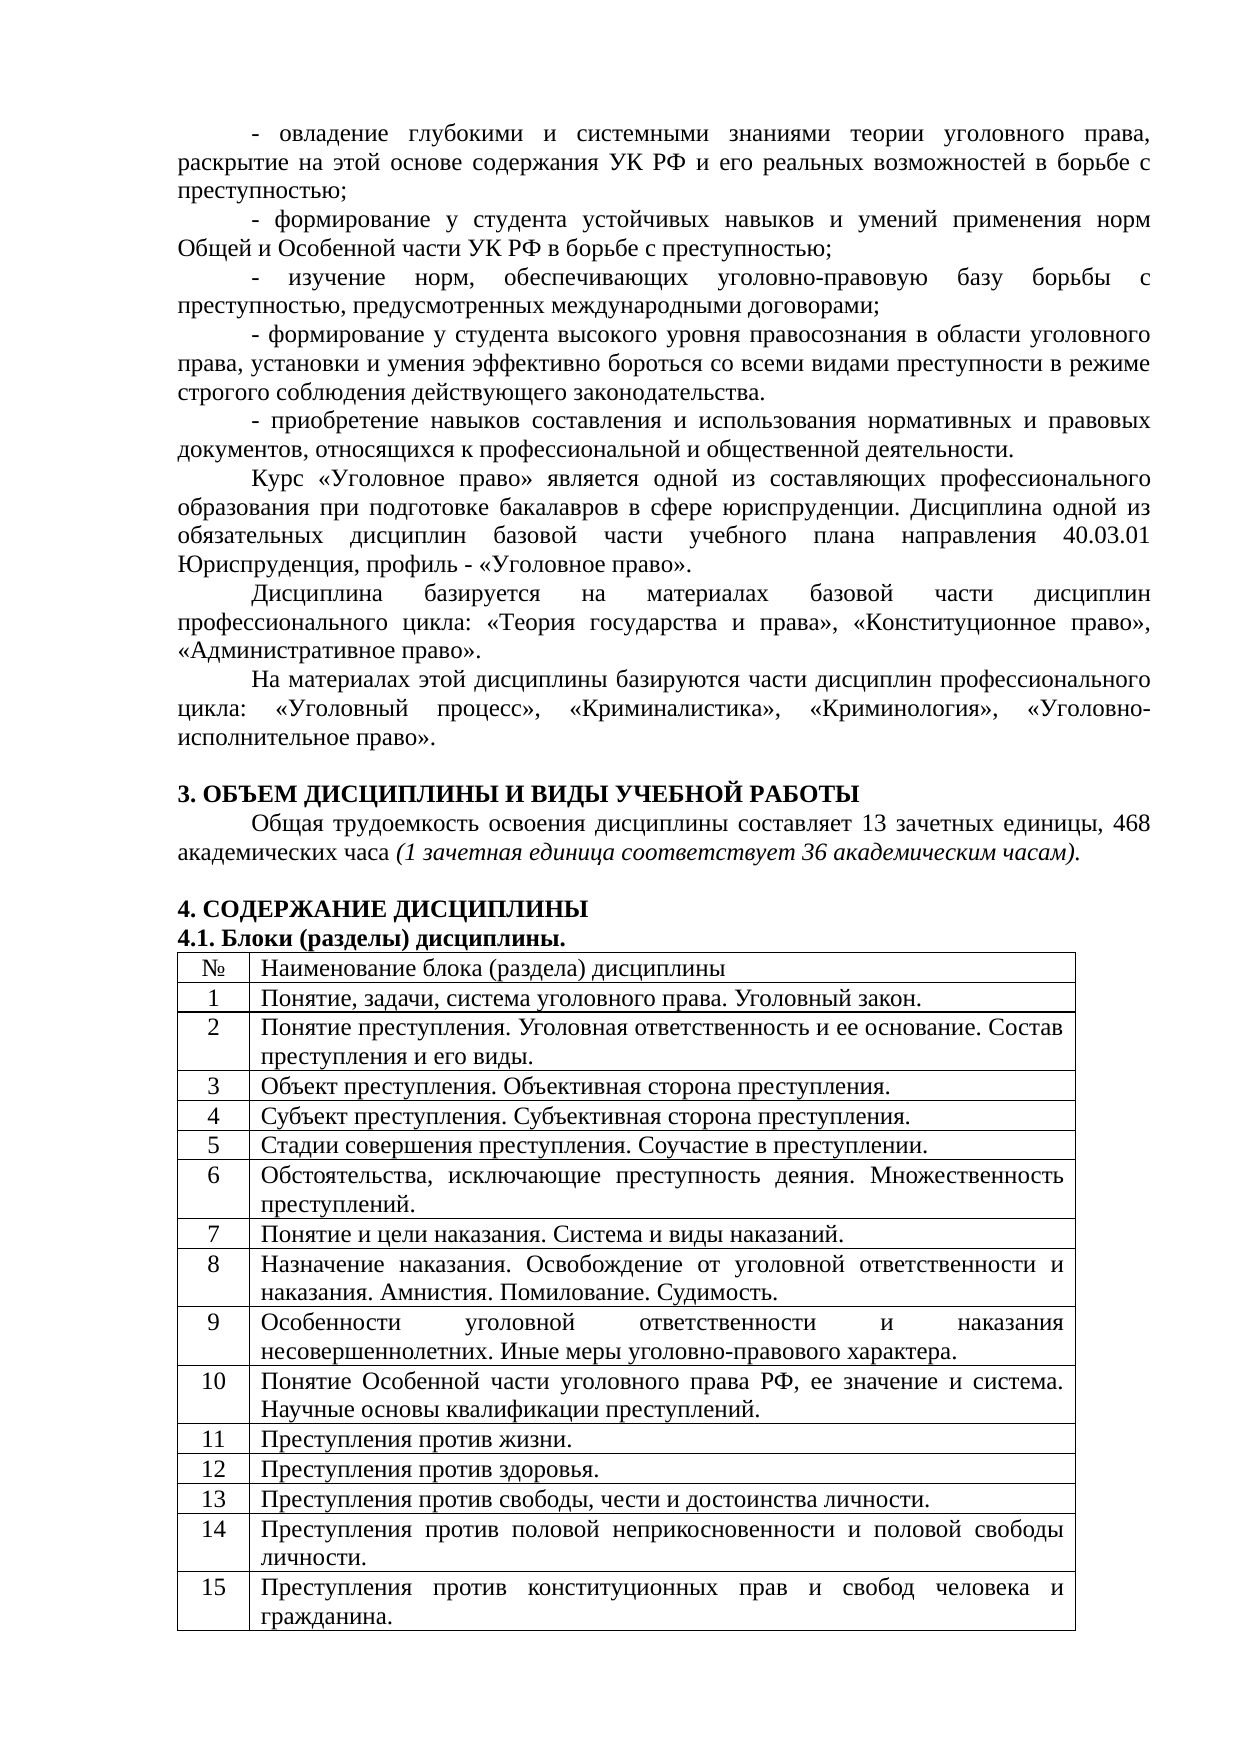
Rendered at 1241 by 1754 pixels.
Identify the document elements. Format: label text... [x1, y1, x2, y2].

table_cell 14 [178, 1514, 249, 1571]
text 4. Содержание дисциплины [177, 894, 1152, 923]
table_cell Объект преступления. Объективная сторона преступления. [250, 1071, 1075, 1100]
table_cell 2 [178, 1013, 249, 1070]
table_cell 5 [178, 1131, 249, 1159]
table_header № [178, 953, 249, 982]
table_cell Назначение наказания. Освобождение от уголовной ответственности и наказания. Амнистия. Помилование. Судимость. [250, 1249, 1075, 1306]
table_cell 1 [178, 983, 249, 1011]
text - изучение норм, обеспечивающих уголовно-правовую базу борьбы с преступностью, предусмотренных международными договорами; [177, 262, 1152, 319]
text - приобретение навыков составления и использования нормативных и правовых документов, относящихся к профессиональной и общественной деятельности. [177, 406, 1152, 463]
table_cell 9 [178, 1307, 249, 1365]
table_cell 11 [178, 1424, 249, 1453]
text Общая трудоемкость освоения дисциплины составляет 13 зачетных единицы, 468 академических часа (1 зачетная единица соответствует 36 академическим часам). [177, 808, 1152, 866]
table_cell 4 [178, 1101, 249, 1129]
table_cell 6 [178, 1160, 249, 1218]
table_cell 13 [178, 1484, 249, 1513]
table_cell 8 [178, 1249, 249, 1306]
text - формирование у студента высокого уровня правосознания в области уголовного права, установки и умения эффективно бороться со всеми видами преступности в режиме строгого соблюдения действующего законодательства. [177, 319, 1152, 406]
table_cell Стадии совершения преступления. Соучастие в преступлении. [250, 1131, 1075, 1159]
text Дисциплина базируется на материалах базовой части дисциплин профессионального цикла: «Теория государства и права», «Конституционное право», «Административное право». [177, 578, 1152, 664]
table_cell Обстоятельства, исключающие преступность деяния. Множественность преступлений. [250, 1160, 1075, 1218]
table_cell Понятие и цели наказания. Система и виды наказаний. [250, 1219, 1075, 1248]
table_cell Особенности уголовной ответственности и наказания несовершеннолетних. Иные меры уголовно-правового характера. [250, 1307, 1075, 1365]
table_cell Преступления против половой неприкосновенности и половой свободы личности. [250, 1514, 1075, 1571]
text На материалах этой дисциплины базируются части дисциплин профессионального цикла: «Уголовный процесс», «Криминалистика», «Криминология», «Уголовно-исполнительное право». [177, 664, 1152, 751]
table_cell Преступления против конституционных прав и свобод человека и гражданина. [250, 1572, 1075, 1630]
text 3. Объем дисциплины и виды учебной работы [177, 779, 1152, 808]
table_cell 15 [178, 1572, 249, 1630]
text Курс «Уголовное право» является одной из составляющих профессионального образования при подготовке бакалавров в сфере юриспруденции. Дисциплина одной из обязательных дисциплин базовой части учебного плана направления 40.03.01 Юриспруденция, профиль - «Уголовное право». [177, 463, 1152, 578]
table_cell Понятие, задачи, система уголовного права. Уголовный закон. [250, 983, 1075, 1011]
table_cell 10 [178, 1366, 249, 1423]
table_cell Субъект преступления. Субъективная сторона преступления. [250, 1101, 1075, 1129]
table_cell 12 [178, 1454, 249, 1483]
table_cell 7 [178, 1219, 249, 1248]
table_cell Преступления против жизни. [250, 1424, 1075, 1453]
table_cell Преступления против здоровья. [250, 1454, 1075, 1483]
table_cell Понятие преступления. Уголовная ответственность и ее основание. Состав преступления и его виды. [250, 1013, 1075, 1070]
text - формирование у студента устойчивых навыков и умений применения норм Общей и Особенной части УК РФ в борьбе с преступностью; [177, 204, 1152, 262]
text 4.1. Блоки (разделы) дисциплины. [177, 923, 1152, 952]
table_cell Преступления против свободы, чести и достоинства личности. [250, 1484, 1075, 1513]
table_cell 3 [178, 1071, 249, 1100]
text - овладение глубокими и системными знаниями теории уголовного права, раскрытие на этой основе содержания УК РФ и его реальных возможностей в борьбе с преступностью; [177, 118, 1152, 204]
table_header Наименование блока (раздела) дисциплины [250, 953, 1075, 982]
table_cell Понятие Особенной части уголовного права РФ, ее значение и система. Научные основы квалификации преступлений. [250, 1366, 1075, 1423]
